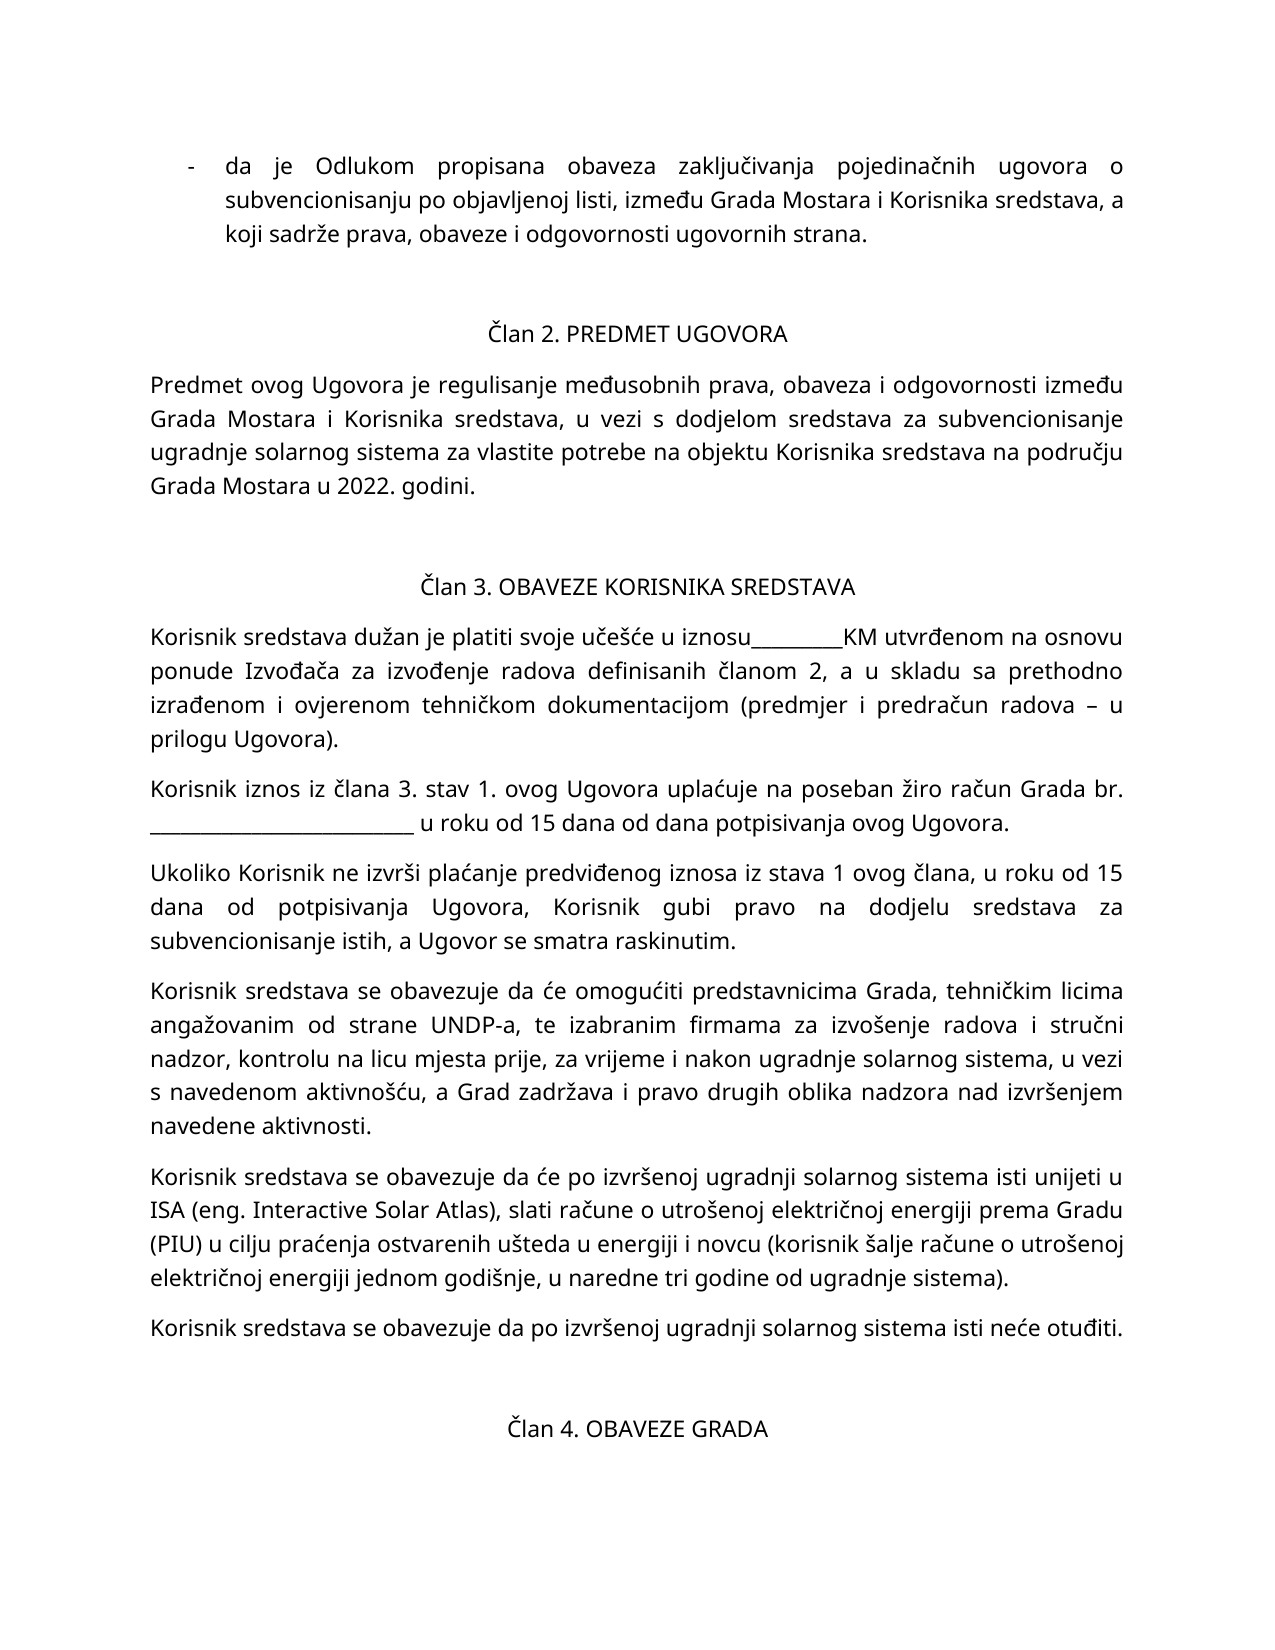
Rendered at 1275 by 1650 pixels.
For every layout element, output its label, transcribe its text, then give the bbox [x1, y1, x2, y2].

text Korisnik sredstava se obavezuje da će po izvršenoj ugradnji solarnog sistema isti unijeti u ISA (eng. Interactive Solar Atlas), slati račune o utrošenoj električnoj energiji prema Gradu (PIU) u cilju praćenja ostvarenih ušteda u energiji i novcu (korisnik šalje račune o utrošenoj električnoj energiji jednom godišnje, u naredne tri godine od ugradnje sistema). [150, 1160, 1125, 1293]
text Ukoliko Korisnik ne izvrši plaćanje predviđenog iznosa iz stava 1 ovog člana, u roku od 15 dana od potpisivanja Ugovora, Korisnik gubi pravo na dodjelu sredstava za subvencionisanje istih, a Ugovor se smatra raskinutim. [150, 857, 1125, 956]
text Član 3. OBAVEZE KORISNIKA SREDSTAVA [150, 571, 1125, 602]
text Korisnik sredstava se obavezuje da po izvršenoj ugradnji solarnog sistema isti neće otuđiti. [150, 1312, 1125, 1343]
text Član 4. OBAVEZE GRADA [150, 1413, 1125, 1444]
text Korisnik iznos iz člana 3. stav 1. ovog Ugovora uplaćuje na poseban žiro račun Grada br. __________________________ u roku od 15 dana od dana potpisivanja ovog Ugovora. [150, 773, 1125, 838]
text Korisnik sredstava se obavezuje da će omogućiti predstavnicima Grada, tehničkim licima angažovanim od strane UNDP-a, te izabranim firmama za izvošenje radova i stručni nadzor, kontrolu na licu mjesta prije, za vrijeme i nakon ugradnje solarnog sistema, u vezi s navedenom aktivnošću, a Grad zadržava i pravo drugih oblika nadzora nad izvršenjem navedene aktivnosti. [150, 975, 1125, 1141]
text Korisnik sredstava dužan je platiti svoje učešće u iznosu_________KM utvrđenom na osnovu ponude Izvođača za izvođenje radova definisanih članom 2, a u skladu sa prethodno izrađenom i ovjerenom tehničkom dokumentacijom (predmjer i predračun radova – u prilogu Ugovora). [150, 621, 1125, 754]
text Član 2. PREDMET UGOVORA [150, 318, 1125, 349]
list da je Odlukom propisana obaveza zaključivanja pojedinačnih ugovora o subvencionisanju po objavljenoj listi, između Grada Mostara i Korisnika sredstava, a koji sadrže prava, obaveze i odgovornosti ugovornih strana. [187, 150, 1125, 249]
text Predmet ovog Ugovora je regulisanje međusobnih prava, obaveza i odgovornosti između Grada Mostara i Korisnika sredstava, u vezi s dodjelom sredstava za subvencionisanje ugradnje solarnog sistema za vlastite potrebe na objektu Korisnika sredstava na području Grada Mostara u 2022. godini. [150, 369, 1125, 501]
